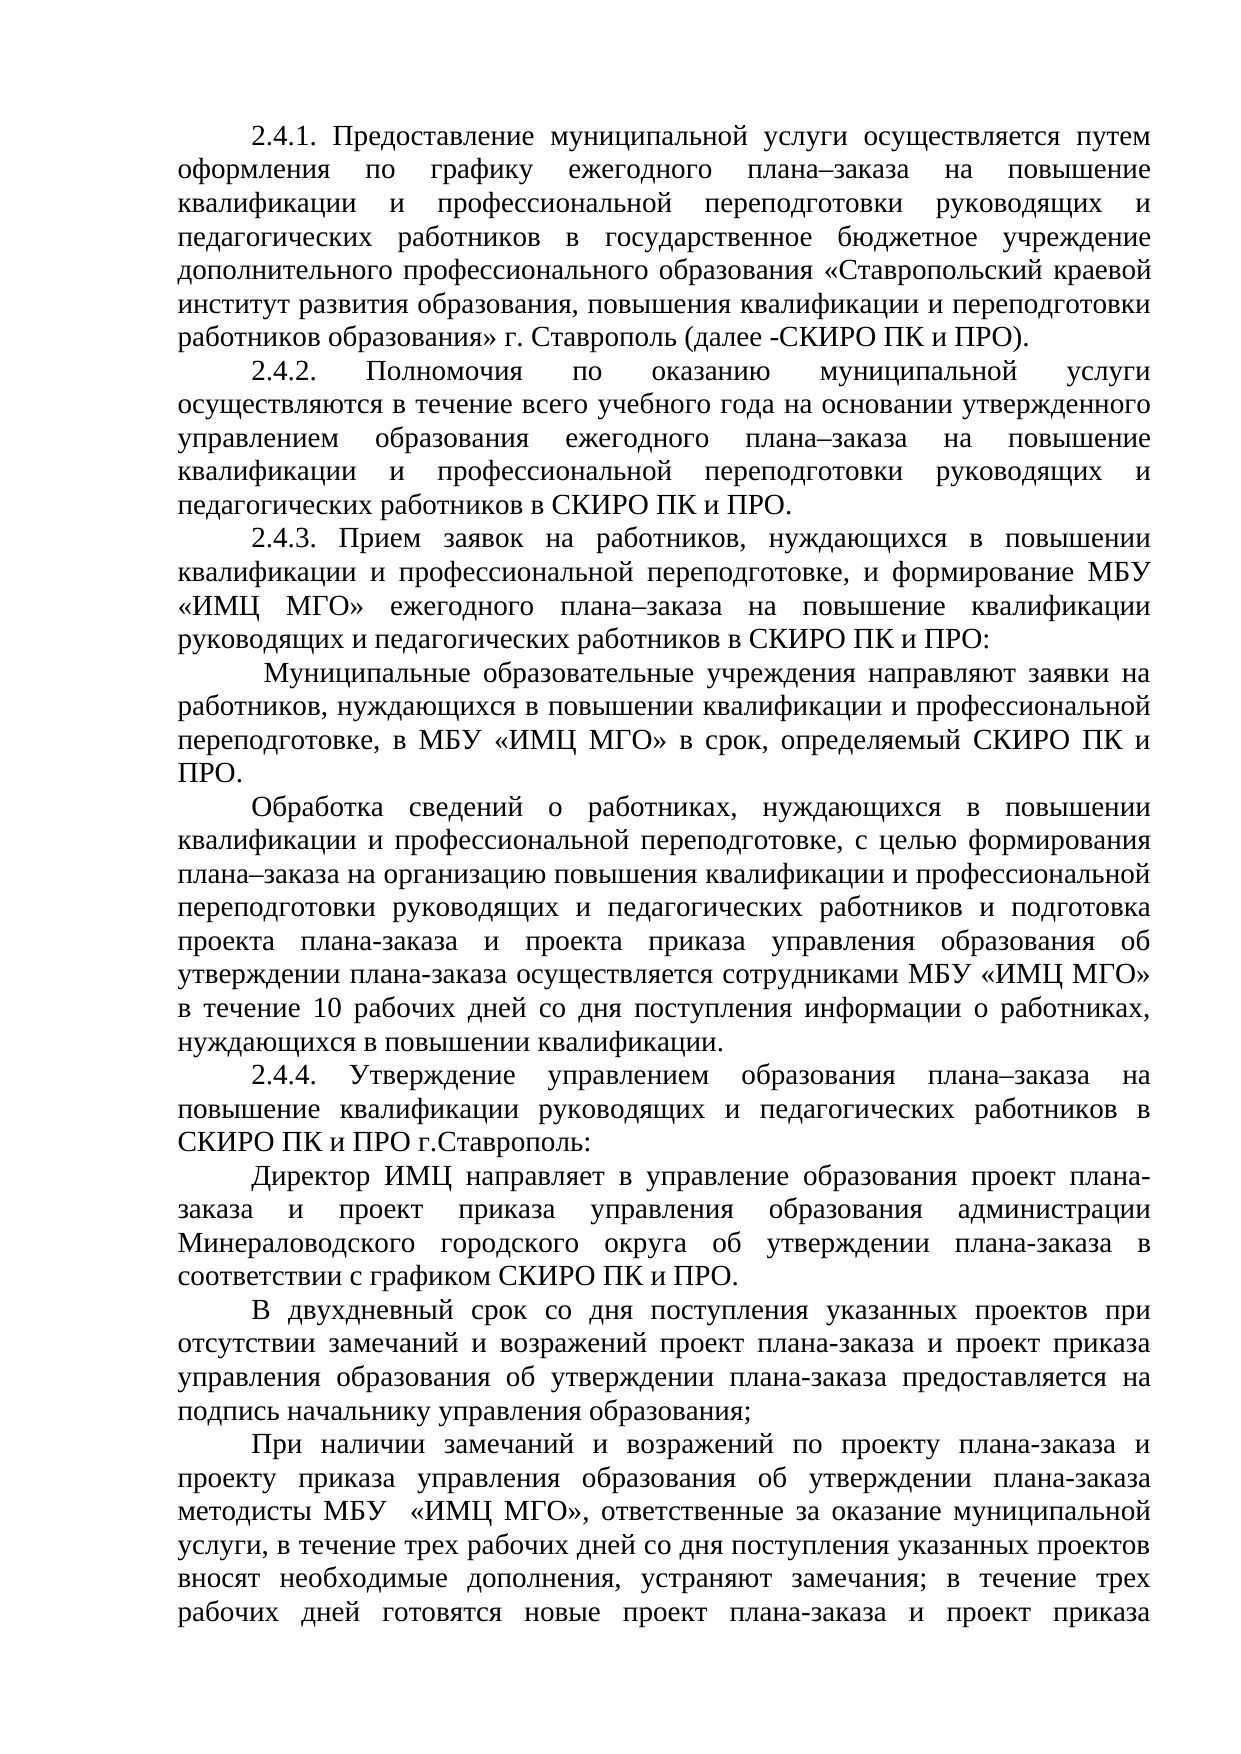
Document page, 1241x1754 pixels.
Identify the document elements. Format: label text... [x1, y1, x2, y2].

text Обработка сведений о работниках, нуждающихся в повышении квалификации и профессиональной переподготовке, с целью формирования плана–заказа на организацию повышения квалификации и профессиональной переподготовки руководящих и педагогических работников и подготовка проекта плана-заказа и проекта приказа управления образования об утверждении плана-заказа осуществляется сотрудниками МБУ «ИМЦ МГО» в течение 10 рабочих дней со дня поступления информации о работниках, нуждающихся в повышении квалификации. [177, 789, 1152, 1057]
text Муниципальные образовательные учреждения направляют заявки на работников, нуждающихся в повышении квалификации и профессиональной переподготовке, в МБУ «ИМЦ МГО» в срок, определяемый СКИРО ПК и ПРО. [177, 655, 1152, 789]
text 2.4.4. Утверждение управлением образования плана–заказа на повышение квалификации руководящих и педагогических работников в СКИРО ПК и ПРО г.Ставрополь: [177, 1057, 1152, 1158]
text 2.4.2. Полномочия по оказанию муниципальной услуги осуществляются в течение всего учебного года на основании утвержденного управлением образования ежегодного плана–заказа на повышение квалификации и профессиональной переподготовки руководящих и педагогических работников в СКИРО ПК и ПРО. [177, 353, 1152, 521]
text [177, 1426, 1152, 1627]
text В двухдневный срок со дня поступления указанных проектов при отсутствии замечаний и возражений проект плана-заказа и проект приказа управления образования об утверждении плана-заказа предоставляется на подпись начальнику управления образования; [177, 1292, 1152, 1426]
text 2.4.1. Предоставление муниципальной услуги осуществляется путем оформления по графику ежегодного плана–заказа на повышение квалификации и профессиональной переподготовки руководящих и педагогических работников в государственное бюджетное учреждение дополнительного профессионального образования «Ставропольский краевой институт развития образования, повышения квалификации и переподготовки работников образования» г. Ставрополь (далее -СКИРО ПК и ПРО). [177, 118, 1152, 353]
text 2.4.3. Прием заявок на работников, нуждающихся в повышении квалификации и профессиональной переподготовке, и формирование МБУ «ИМЦ МГО» ежегодного плана–заказа на повышение квалификации руководящих и педагогических работников в СКИРО ПК и ПРО: [177, 521, 1152, 655]
text Директор ИМЦ направляет в управление образования проект плана-заказа и проект приказа управления образования администрации Минераловодского городского округа об утверждении плана-заказа в соответствии с графиком СКИРО ПК и ПРО. [177, 1158, 1152, 1292]
